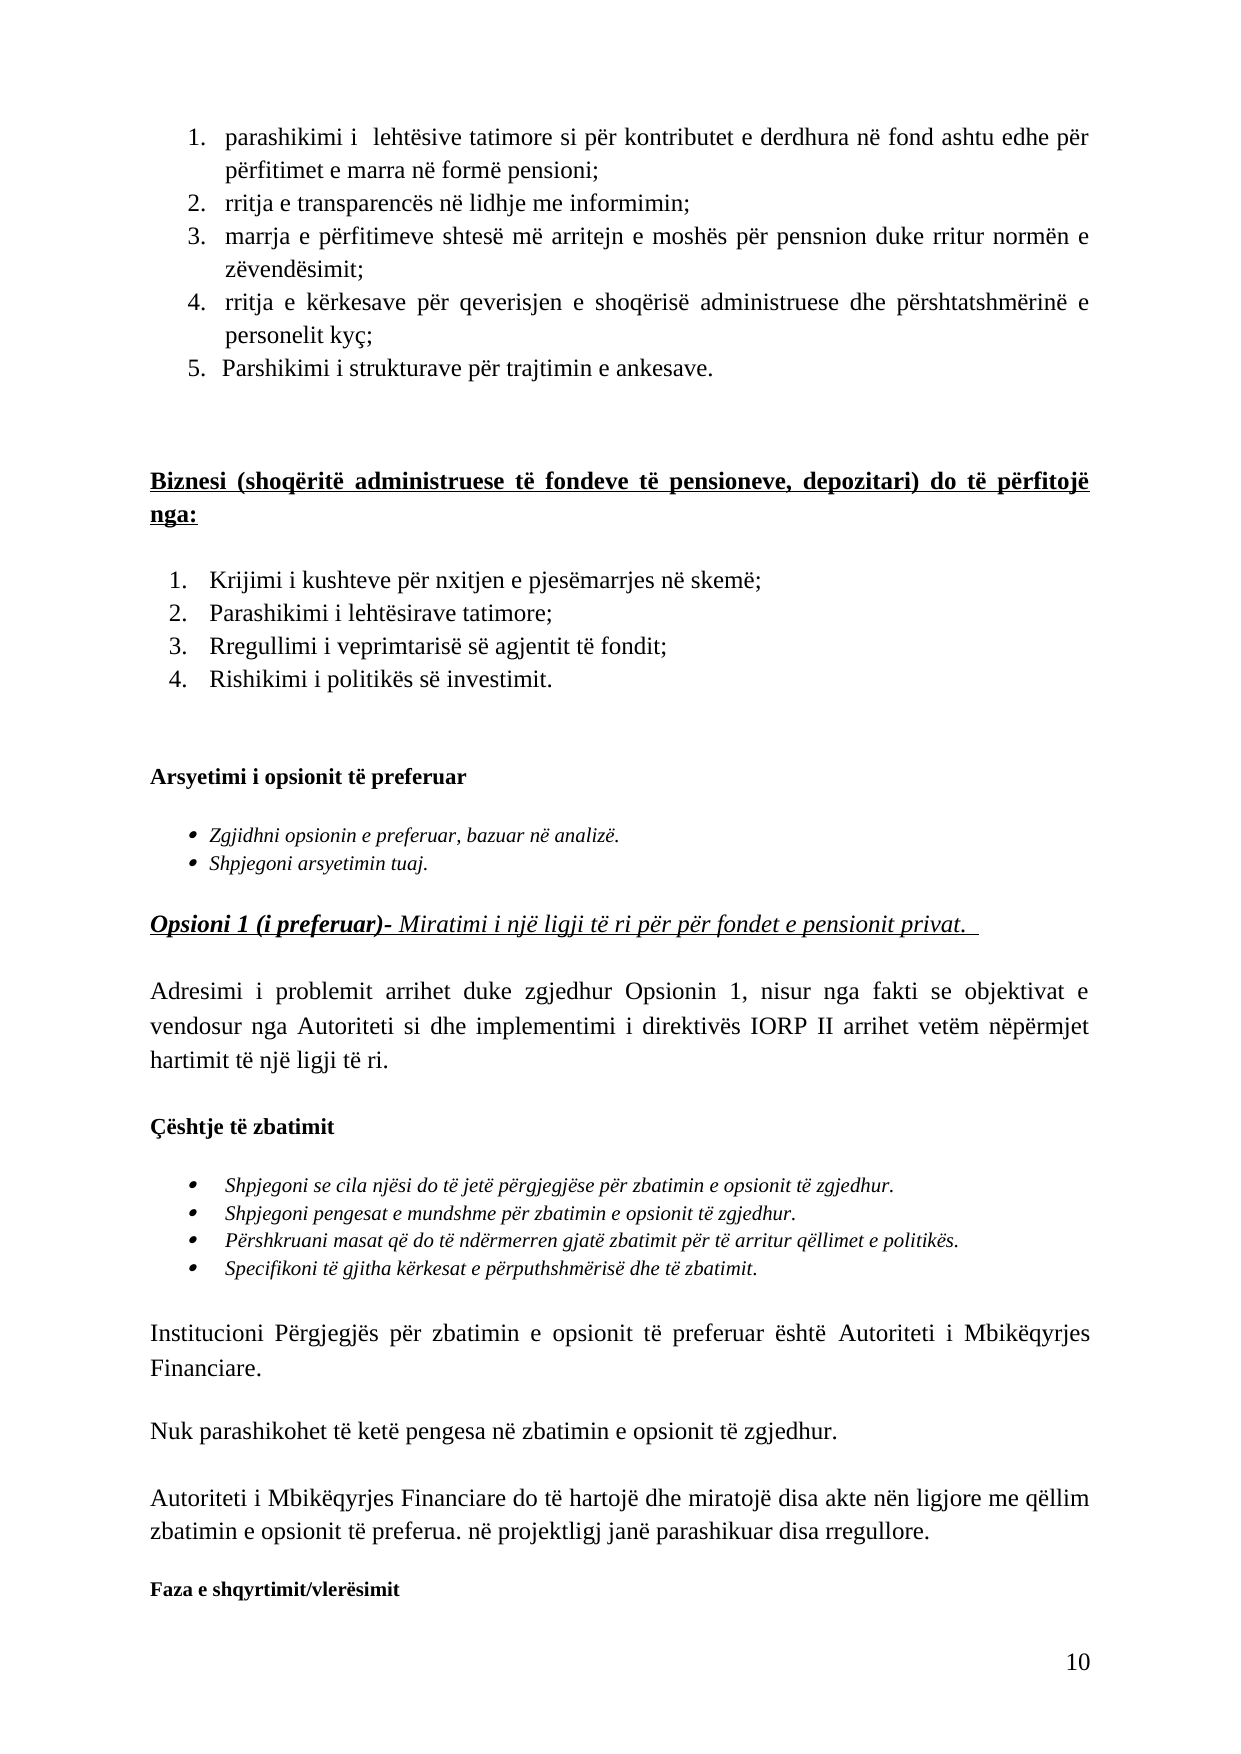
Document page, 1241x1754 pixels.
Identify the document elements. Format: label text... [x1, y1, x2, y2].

list parashikimi i lehtësive tatimore si për kontributet e derdhura në fond ashtu edhe për përfitimet e marra në formë pensioni; [187, 122, 1090, 183]
list Shpjegoni se cila njësi do të jetë përgjegjëse për zbatimin e opsionit të zgjedhur. [187, 1173, 1090, 1197]
list Përshkruani masat që do të ndërmerren gjatë zbatimit për të arritur qëllimet e politikës. [187, 1228, 1090, 1252]
list Parashikimi i lehtësirave tatimore; [169, 598, 1090, 627]
list Opsioni 1 (i preferuar)- Miratimi i një ligji të ri për për fondet e pensionit privat. [150, 909, 1090, 938]
subtitle Çështje të zbatimit [150, 1113, 1090, 1139]
list Shpjegoni arsyetimin tuaj. [187, 851, 1090, 875]
list Parshikimi i strukturave për trajtimin e ankesave. [187, 353, 1090, 382]
list Zgjidhni opsionin e preferuar, bazuar në analizë. [187, 823, 1090, 847]
text Faza e shqyrtimit/vlerësimit [150, 1577, 1090, 1601]
list marrja e përfitimeve shtesë më arritejn e moshës për pensnion duke rritur normën e zëvendësimit; [187, 221, 1090, 282]
subtitle Arsyetimi i opsionit të preferuar [150, 763, 1090, 789]
text Autoriteti i Mbikëqyrjes Financiare do të hartojë dhe miratojë disa akte nën ligjore me qëllim zbatimin e opsionit të preferua. në projektligj janë parashikuar disa rregullore. [150, 1483, 1090, 1545]
list Specifikoni të gjitha kërkesat e përputhshmërisë dhe të zbatimit. [187, 1256, 1090, 1280]
list rritja e kërkesave për qeverisjen e shoqërisë administruese dhe përshtatshmërinë e personelit kyç; [187, 287, 1090, 348]
list Krijimi i kushteve për nxitjen e pjesëmarrjes në skemë; [169, 565, 1090, 594]
list Rishikimi i politikës së investimit. [169, 664, 1090, 693]
text Institucioni Përgjegjës për zbatimin e opsionit të preferuar është Autoriteti i Mbikëqyrjes Financiare. [150, 1318, 1090, 1381]
list rritja e transparencës në lidhje me informimin; [187, 188, 1090, 216]
list Rregullimi i veprimtarisë së agjentit të fondit; [169, 631, 1090, 660]
text Nuk parashikohet të ketë pengesa në zbatimin e opsionit të zgjedhur. [150, 1416, 1090, 1445]
list Shpjegoni pengesat e mundshme për zbatimin e opsionit të zgjedhur. [187, 1201, 1090, 1225]
text Adresimi i problemit arrihet duke zgjedhur Opsionin 1, nisur nga fakti se objektivat e vendosur nga Autoriteti si dhe implementimi i direktivës IORP II arrihet vetëm nëpërmjet hartimit të një ligji të ri. [150, 976, 1090, 1074]
text Biznesi (shoqëritë administruese të fondeve të pensioneve, depozitari) do të përfitojë nga: [150, 466, 1090, 491]
text Biznesi (shoqëritë administruese të fondeve të pensioneve, depozitari) do të përfitojë nga: [150, 492, 1090, 528]
